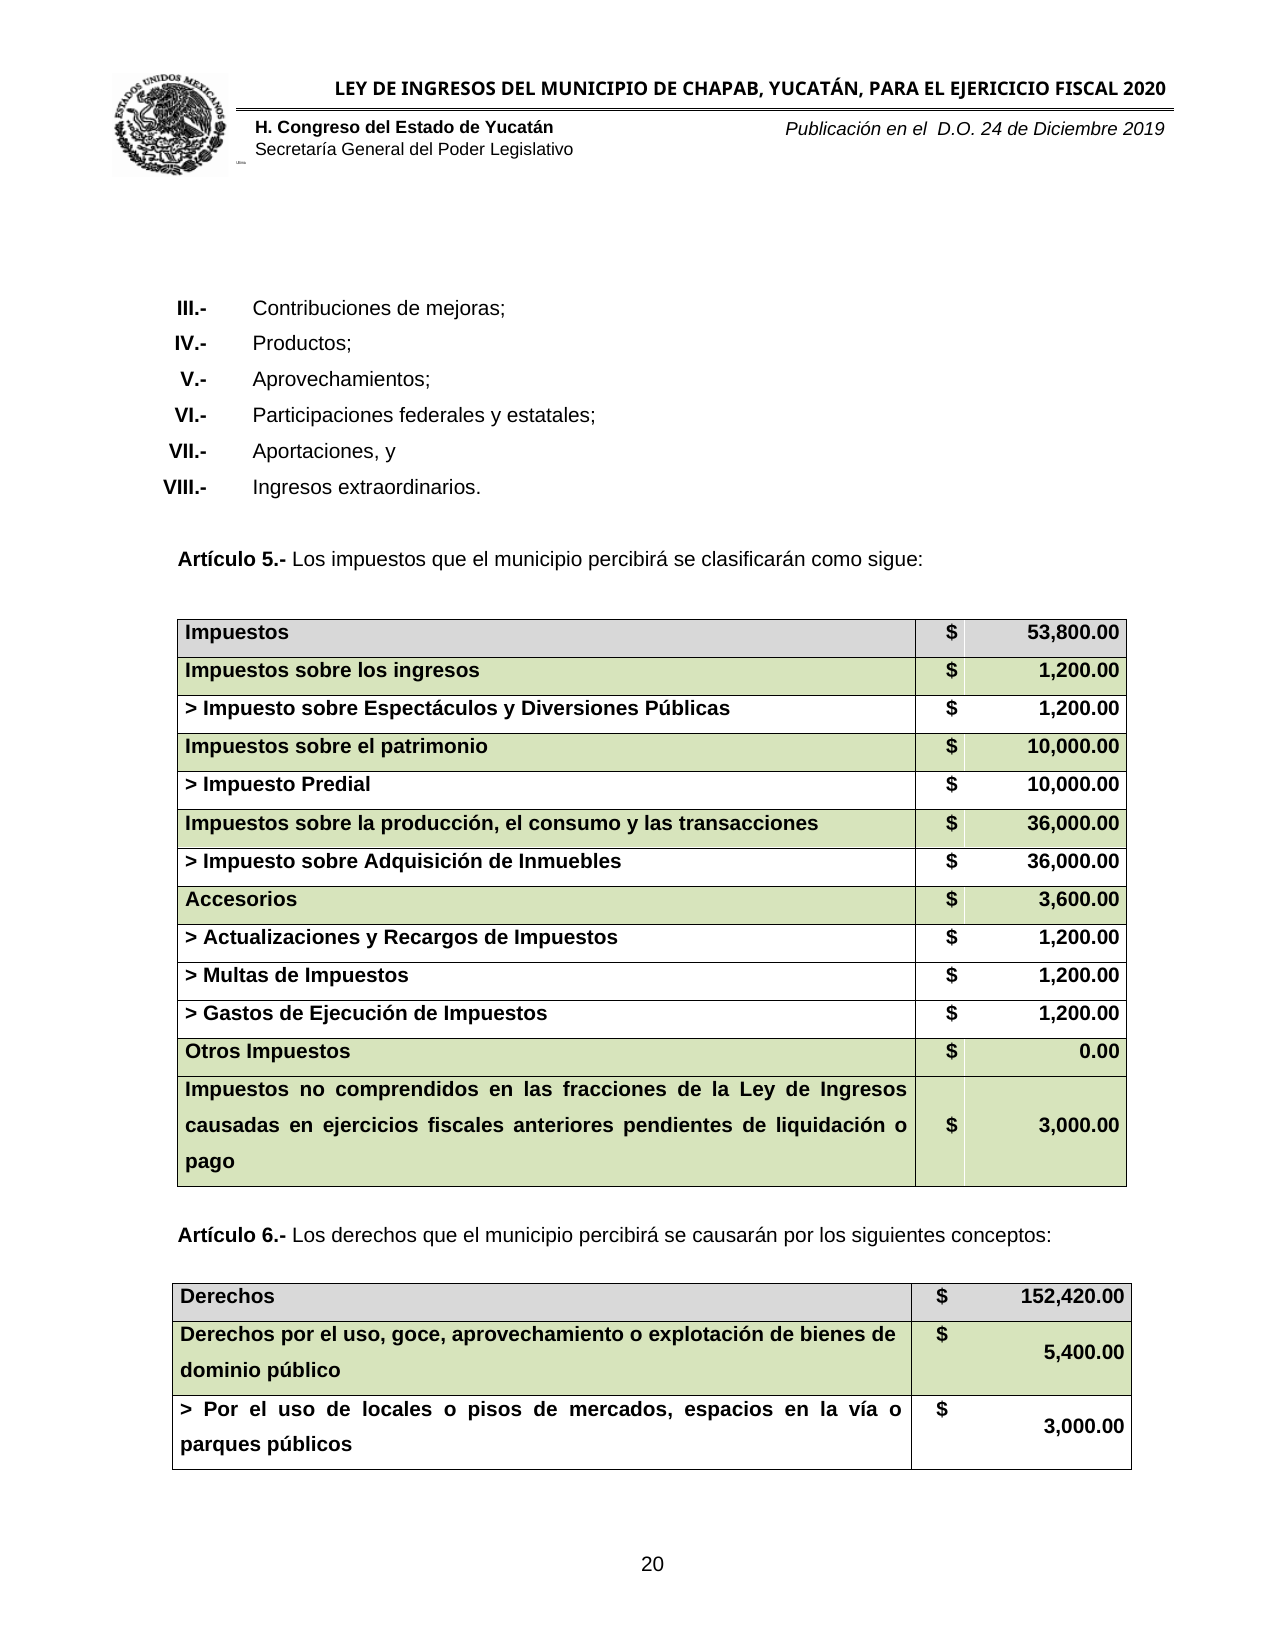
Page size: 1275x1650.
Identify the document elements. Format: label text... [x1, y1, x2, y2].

table_header Derechos [173, 1284, 911, 1321]
table_cell > Por el uso de locales o pisos de mercados, espacios en la vía o parques públicos [173, 1396, 911, 1469]
table_cell 36,000.00 [965, 849, 1126, 886]
table_cell $ [916, 963, 964, 1000]
text Artículo 5.- Los impuestos que el municipio percibirá se clasificarán como sigue: [177, 547, 1127, 571]
table_cell 1,200.00 [965, 658, 1126, 695]
table_cell $ [916, 1001, 964, 1038]
table_cell > Impuesto Predial [178, 772, 915, 809]
table_cell $ [916, 1039, 964, 1076]
table_cell $ [916, 849, 964, 886]
table_cell $ [912, 1322, 955, 1395]
table_cell Impuestos sobre la producción, el consumo y las transacciones [178, 810, 915, 847]
text Artículo 6.- Los derechos que el municipio percibirá se causarán por los siguientes conceptos: [177, 1223, 1127, 1247]
table_header $ [912, 1284, 955, 1321]
list Contribuciones de mejoras; [177, 295, 1127, 319]
table_cell 1,200.00 [965, 696, 1126, 733]
table_cell 10,000.00 [965, 734, 1126, 771]
table_header 152,420.00 [955, 1284, 1131, 1321]
table_cell 1,200.00 [965, 963, 1126, 1000]
table_cell $ [916, 810, 964, 847]
table_cell $ [916, 696, 964, 733]
table_cell > Impuesto sobre Adquisición de Inmuebles [178, 849, 915, 886]
table_cell 0.00 [965, 1039, 1126, 1076]
table_cell $ [912, 1396, 955, 1469]
table_cell 1,200.00 [965, 1001, 1126, 1038]
table_cell > Impuesto sobre Espectáculos y Diversiones Públicas [178, 696, 915, 733]
table_header Impuestos [178, 620, 915, 657]
table_cell 1,200.00 [965, 925, 1126, 962]
table_cell Otros Impuestos [178, 1039, 915, 1076]
table_cell > Multas de Impuestos [178, 963, 915, 1000]
table_cell Impuestos no comprendidos en las fracciones de la Ley de Ingresos causadas en ejercicios fiscales anteriores pendientes de liquidación o pago [178, 1077, 915, 1186]
table_cell $ [916, 1077, 964, 1186]
table_cell $ [916, 772, 964, 809]
table_cell $ [916, 925, 964, 962]
table_cell > Gastos de Ejecución de Impuestos [178, 1001, 915, 1038]
list Ingresos extraordinarios. [192, 475, 1127, 499]
table_header $ [916, 620, 964, 657]
list Aprovechamientos; [192, 367, 1127, 391]
list Participaciones federales y estatales; [192, 403, 1127, 427]
table_header 53,800.00 [965, 620, 1126, 657]
table_cell 3,000.00 [955, 1396, 1131, 1469]
table_cell 3,600.00 [965, 887, 1126, 924]
table_cell 3,000.00 [965, 1077, 1126, 1186]
table_cell 36,000.00 [965, 810, 1126, 847]
table_cell 10,000.00 [965, 772, 1126, 809]
list Aportaciones, y [192, 439, 1127, 463]
table_cell Accesorios [178, 887, 915, 924]
table_cell $ [916, 658, 964, 695]
table_cell 5,400.00 [955, 1322, 1131, 1395]
table_cell $ [916, 887, 964, 924]
list Productos; [177, 331, 1127, 355]
table_cell > Actualizaciones y Recargos de Impuestos [178, 925, 915, 962]
table_cell $ [916, 734, 964, 771]
table_cell Impuestos sobre los ingresos [178, 658, 915, 695]
table_cell Derechos por el uso, goce, aprovechamiento o explotación de bienes de dominio público [173, 1322, 911, 1395]
table_cell Impuestos sobre el patrimonio [178, 734, 915, 771]
